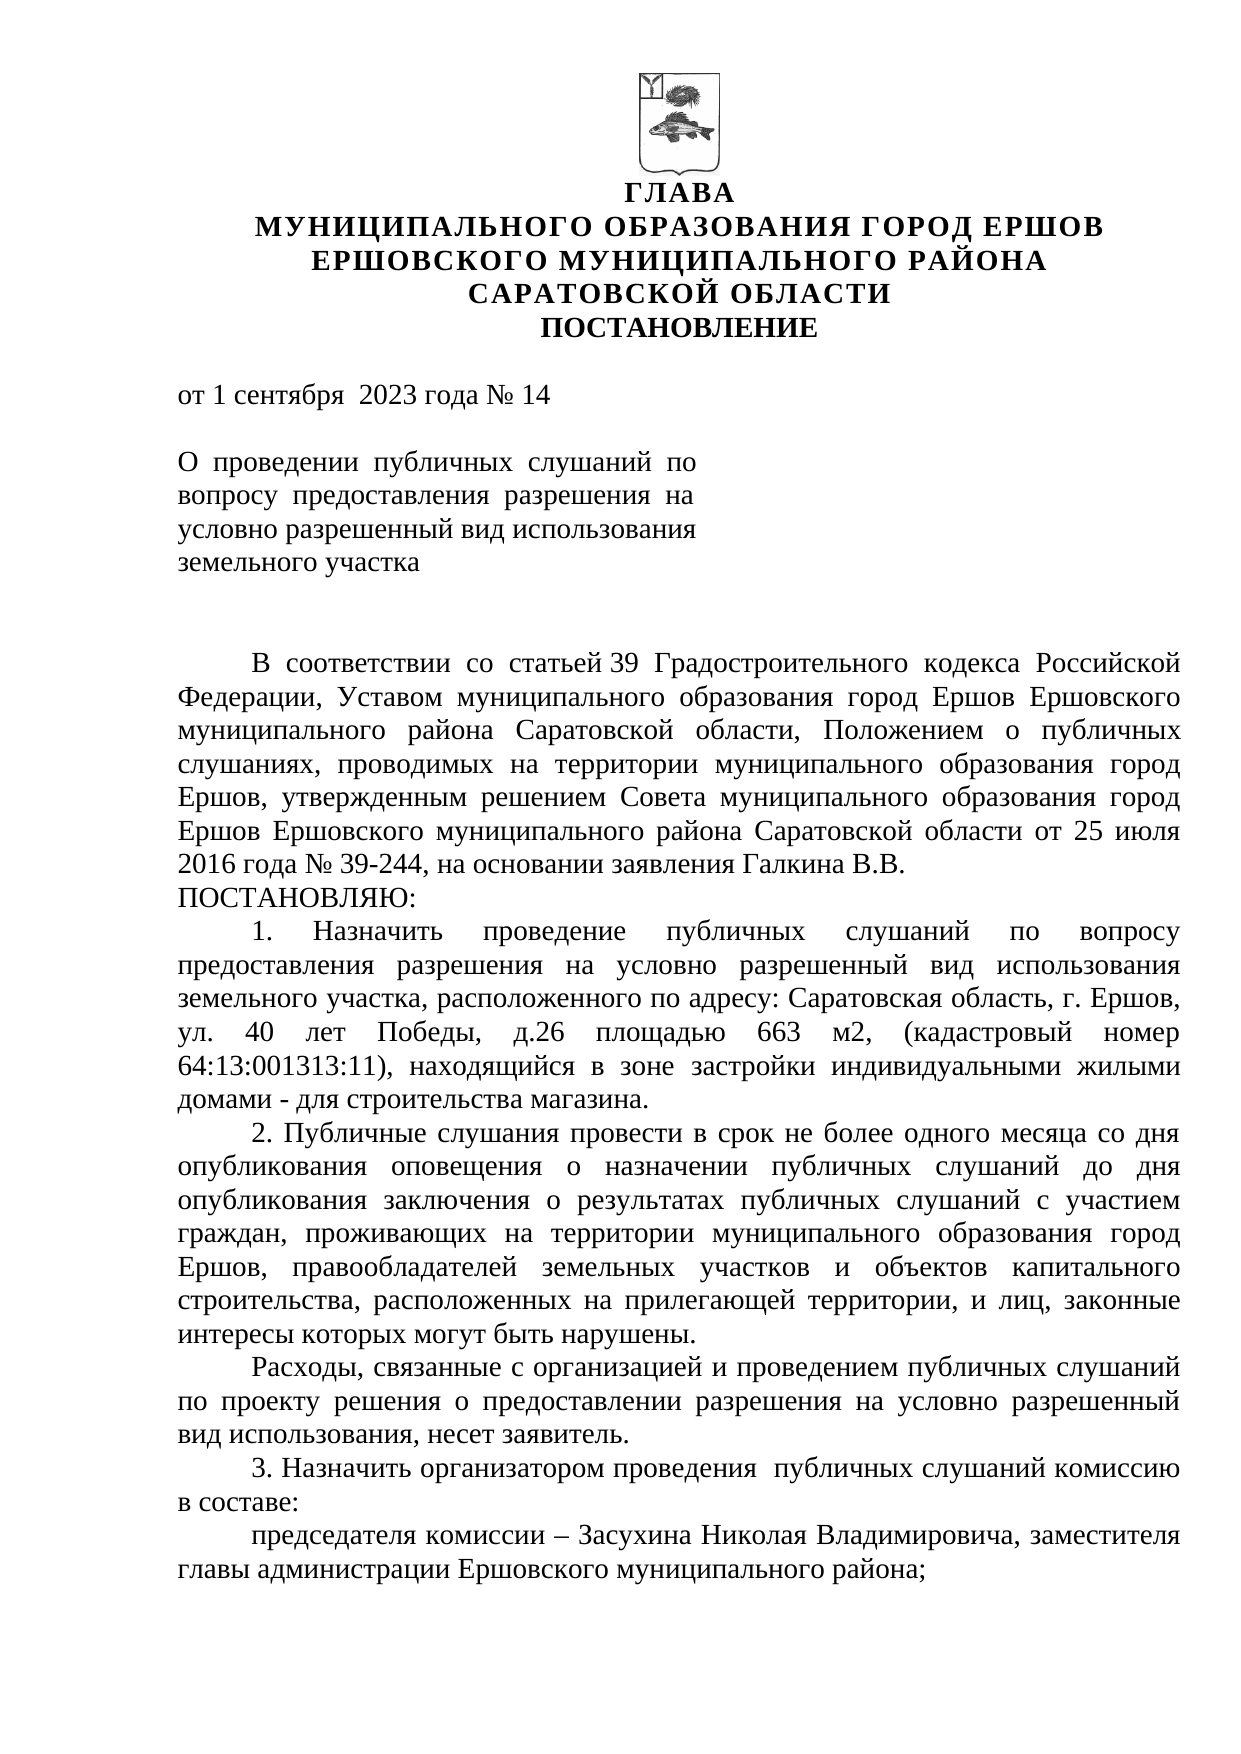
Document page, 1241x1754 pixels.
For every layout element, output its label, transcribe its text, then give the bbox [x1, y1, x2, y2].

text ГЛАВА [177, 176, 1181, 209]
text ПОСТАНОВЛЕНИЕ [177, 310, 1181, 343]
picture [639, 73, 720, 176]
text 3. Назначить организатором проведения публичных слушаний комиссию в составе: [177, 1450, 1181, 1517]
text саратовской области [177, 276, 1181, 310]
text В соответствии со статьей 39 Градостроительного кодекса Российской Федерации, Уставом муниципального образования город Ершов Ершовского муниципального района Саратовской области, Положением о публичных слушаниях, проводимых на территории муниципального образования город Ершов, утвержденным решением Совета муниципального образования город Ершов Ершовского муниципального района Саратовской области от 25 июля 2016 года № 39-244, на основании заявления Галкина В.В. [177, 645, 1181, 880]
text 2. Публичные слушания провести в срок не более одного месяца со дня опубликования оповещения о назначении публичных слушаний до дня опубликования заключения о результатах публичных слушаний с участием граждан, проживающих на территории муниципального образования город Ершов, правообладателей земельных участков и объектов капитального строительства, расположенных на прилегающей территории, и лиц, законные интересы которых могут быть нарушены. [177, 1115, 1181, 1349]
text 1. Назначить проведение публичных слушаний по вопросу предоставления разрешения на условно разрешенный вид использования земельного участка, расположенного по адресу: Саратовская область, г. Ершов, ул. 40 лет Победы, д.26 площадью 663 м2, (кадастровый номер 64:13:001313:11), находящийся в зоне застройки индивидуальными жилыми домами - для строительства магазина. [177, 913, 1181, 1115]
text от 1 сентября 2023 года № 14 [177, 377, 1181, 410]
text О проведении публичных слушаний по вопросу предоставления разрешения на условно разрешенный вид использования земельного участка [177, 444, 745, 578]
text председателя комиссии – Засухина Николая Владимировича, заместителя главы администрации Ершовского муниципального района; [177, 1517, 1181, 1584]
text ПОСТАНОВЛЯЮ: [177, 880, 1181, 913]
text Расходы, связанные с организацией и проведением публичных слушаний по проекту решения о предоставлении разрешения на условно разрешенный вид использования, несет заявитель. [177, 1349, 1181, 1450]
text ершовского муниципального района [177, 243, 1181, 276]
text муниципального образования город ершов [177, 209, 1181, 243]
